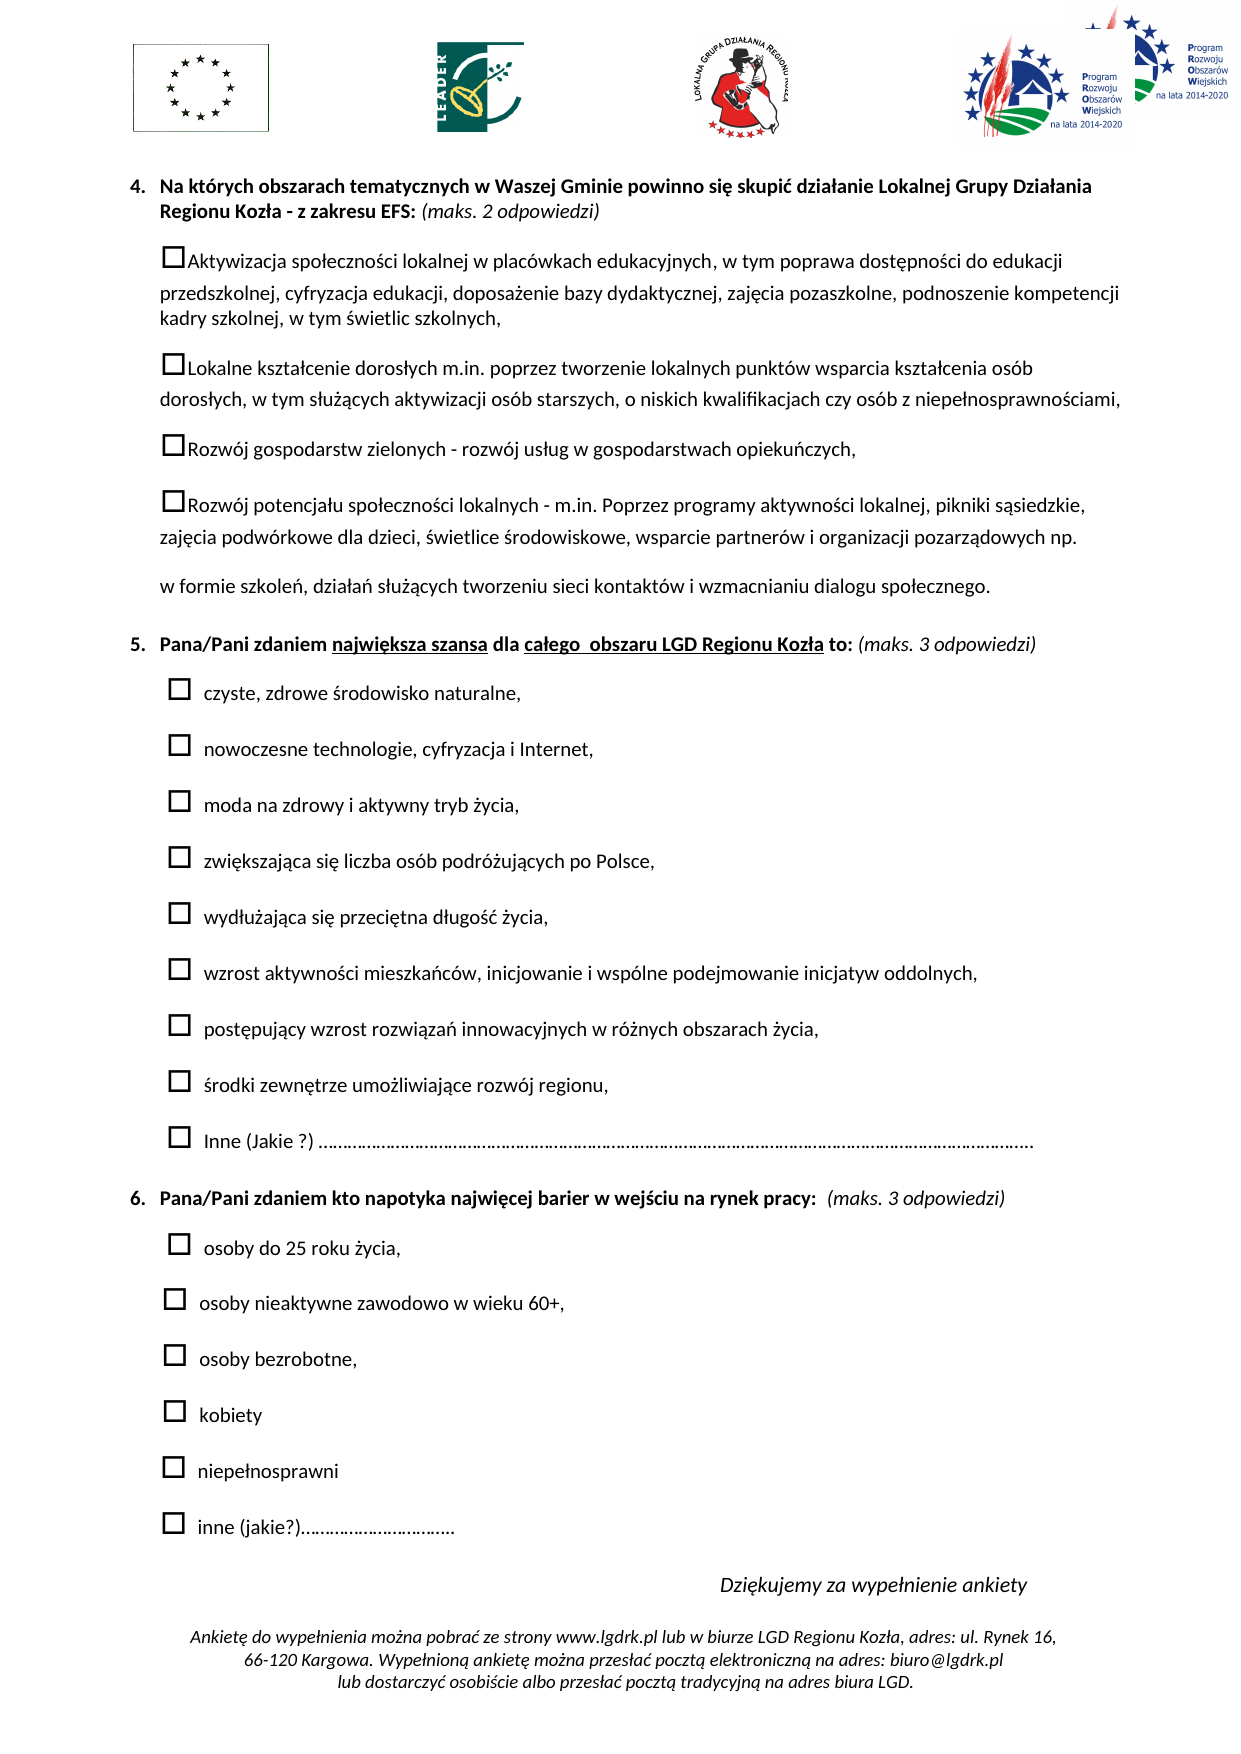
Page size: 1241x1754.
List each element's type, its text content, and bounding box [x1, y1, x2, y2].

text □ wzrost aktywności mieszkańców, inicjowanie i wspólne podejmowanie inicjatyw oddolnych, [166, 936, 1122, 992]
text Dziękujemy za wypełnienie ankiety [646, 1571, 1122, 1598]
text □ środki zewnętrze umożliwiające rozwój regionu, [166, 1048, 1122, 1104]
text □ osoby do 25 roku życia, [130, 1210, 1122, 1266]
list □Lokalne kształcenie dorosłych m.in. poprzez tworzenie lokalnych punktów wsparcia kształcenia osób dorosłych, w tym służących aktywizacji osób starszych, o niskich kwalifikacjach czy osób z niepełnosprawnościami, [159, 331, 1122, 412]
text □ Inne (Jakie ?) ………………………………………………………………………………………………………………………………….. [166, 1104, 1122, 1159]
picture [130, 42, 272, 134]
text □ zwiększająca się liczba osób podróżujących po Polsce, [166, 824, 1122, 880]
text □ niepełnosprawni [130, 1434, 1122, 1490]
text □ kobiety [130, 1378, 1122, 1434]
picture [694, 37, 788, 138]
text □ osoby bezrobotne, [130, 1322, 1122, 1378]
text □ moda na zdrowy i aktywny tryb życia, [166, 768, 1122, 824]
picture [956, 0, 1241, 147]
list Pana/Pani zdaniem największa szansa dla całego obszaru LGD Regionu Kozła to: (maks. 3 odpowiedzi) [130, 631, 1122, 656]
text □ postępujący wzrost rozwiązań innowacyjnych w różnych obszarach życia, [166, 992, 1122, 1048]
list Pana/Pani zdaniem kto napotyka najwięcej barier w wejściu na rynek pracy: (maks. 3 odpowiedzi) [130, 1185, 1122, 1210]
list Na których obszarach tematycznych w Waszej Gminie powinno się skupić działanie Lokalnej Grupy Działania Regionu Kozła - z zakresu EFS: (maks. 2 odpowiedzi) [130, 173, 1122, 224]
list □Rozwój gospodarstw zielonych - rozwój usług w gospodarstwach opiekuńczych, [159, 412, 1122, 468]
text □ wydłużająca się przeciętna długość życia, [166, 880, 1122, 936]
text Ankietę do wypełnienia można pobrać ze strony www.lgdrk.pl lub w biurze LGD Regionu Kozła, adres: ul. Rynek 16, 66-120 Kargowa. Wypełnioną ankietę można przesłać pocztą elektroniczną na adres: biuro@lgdrk.pl lub dostarczyć osobiście albo przesłać pocztą tradycyjną na adres biura LGD. [130, 1625, 1122, 1693]
text □ inne (jakie?)………………………….. [130, 1490, 1122, 1546]
list □Rozwój potencjału społeczności lokalnych - m.in. Poprzez programy aktywności lokalnej, pikniki sąsiedzkie, zajęcia podwórkowe dla dzieci, świetlice środowiskowe, wsparcie partnerów i organizacji pozarządowych np. w formie szkoleń, działań służących tworzeniu sieci kontaktów i wzmacnianiu dialogu społecznego. [159, 468, 1122, 605]
text □ czyste, zdrowe środowisko naturalne, [166, 656, 1122, 712]
list □Aktywizacja społeczności lokalnej w placówkach edukacyjnych, w tym poprawa dostępności do edukacji przedszkolnej, cyfryzacja edukacji, doposażenie bazy dydaktycznej, zajęcia pozaszkolne, podnoszenie kompetencji kadry szkolnej, w tym świetlic szkolnych, [159, 224, 1122, 331]
text □ osoby nieaktywne zawodowo w wieku 60+, [130, 1266, 1122, 1322]
text □ nowoczesne technologie, cyfryzacja i Internet, [166, 712, 1122, 768]
picture [436, 42, 524, 131]
